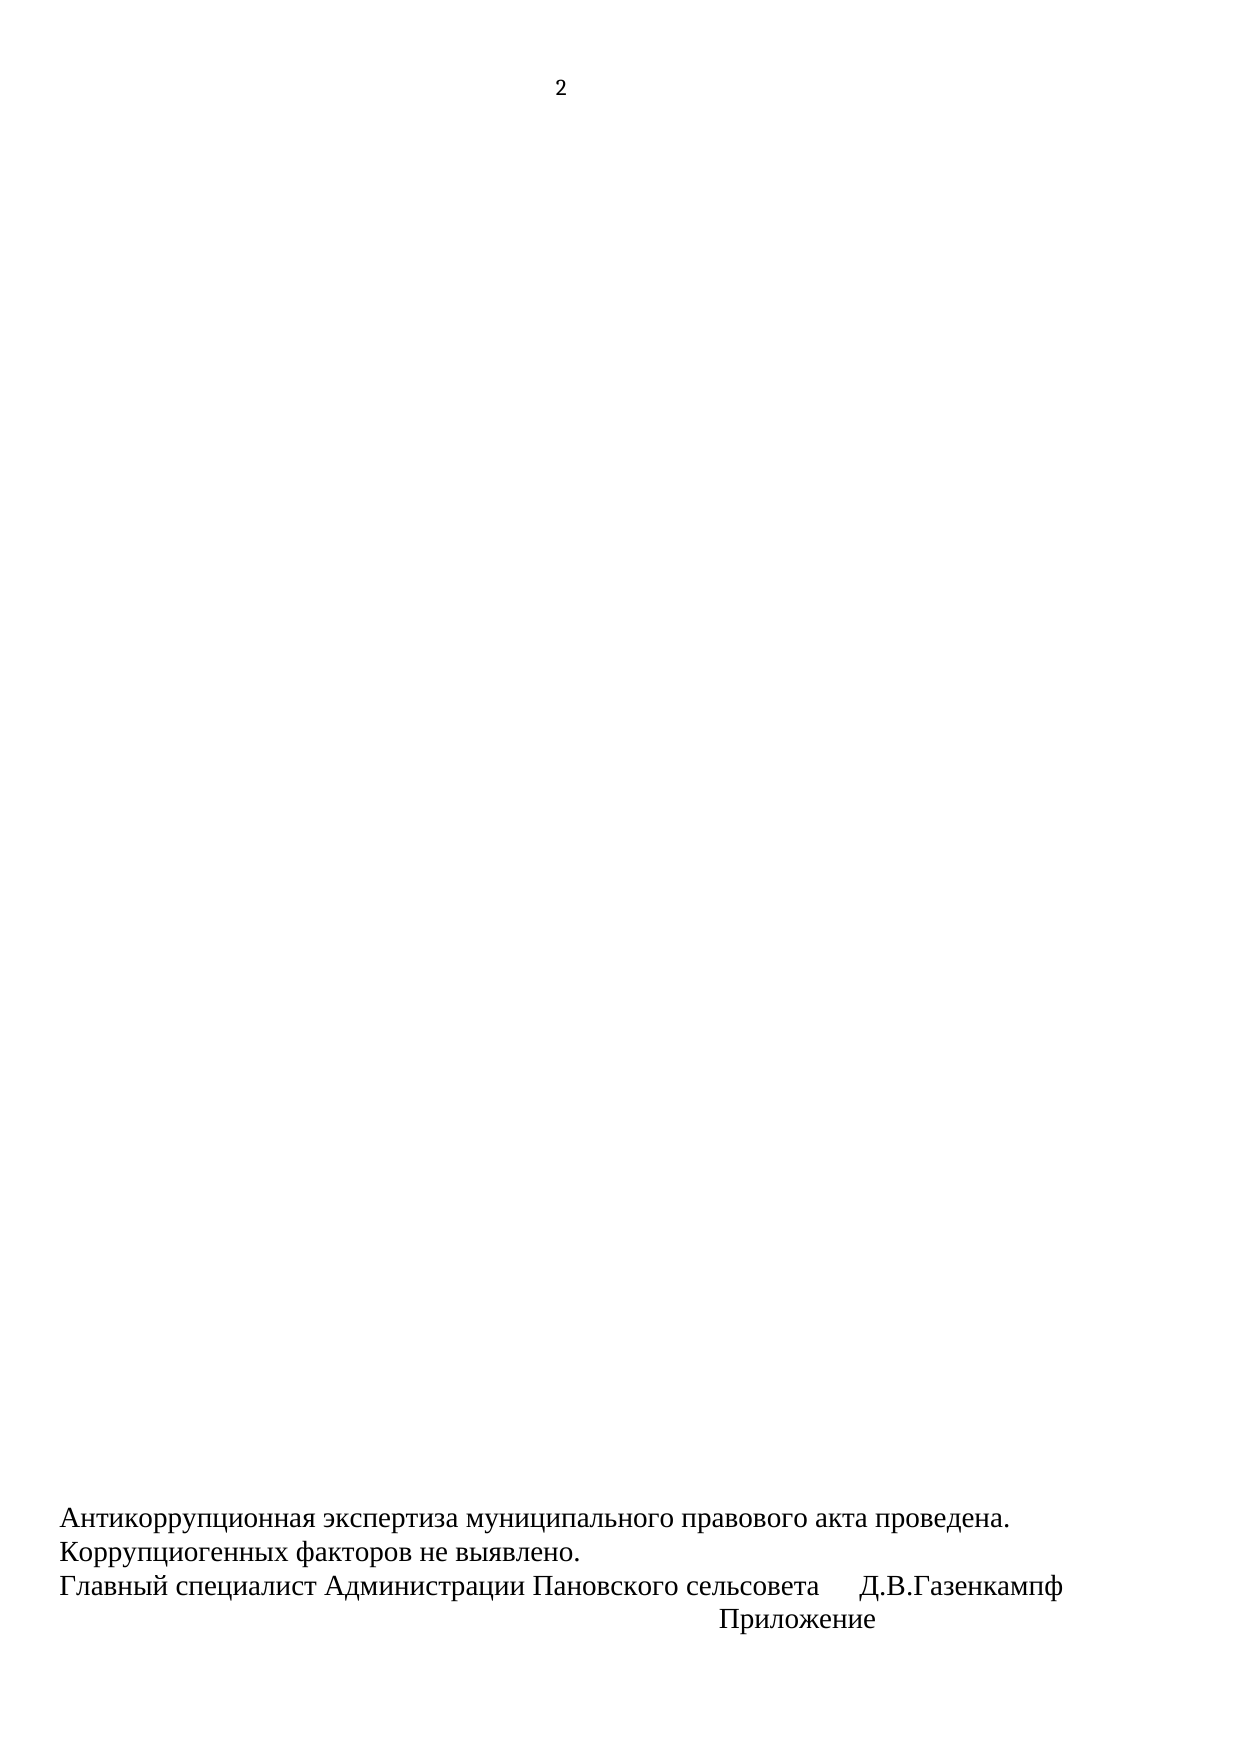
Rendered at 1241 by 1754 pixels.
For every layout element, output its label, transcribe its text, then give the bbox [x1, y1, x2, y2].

text Главный специалист Администрации Пановского сельсовета Д.В.Газенкампф [59, 1568, 1063, 1601]
text Приложение [532, 1601, 1063, 1635]
text Антикоррупционная экспертиза муниципального правового акта проведена. [59, 1501, 1063, 1534]
text Коррупциогенных факторов не выявлено. [59, 1534, 1063, 1568]
